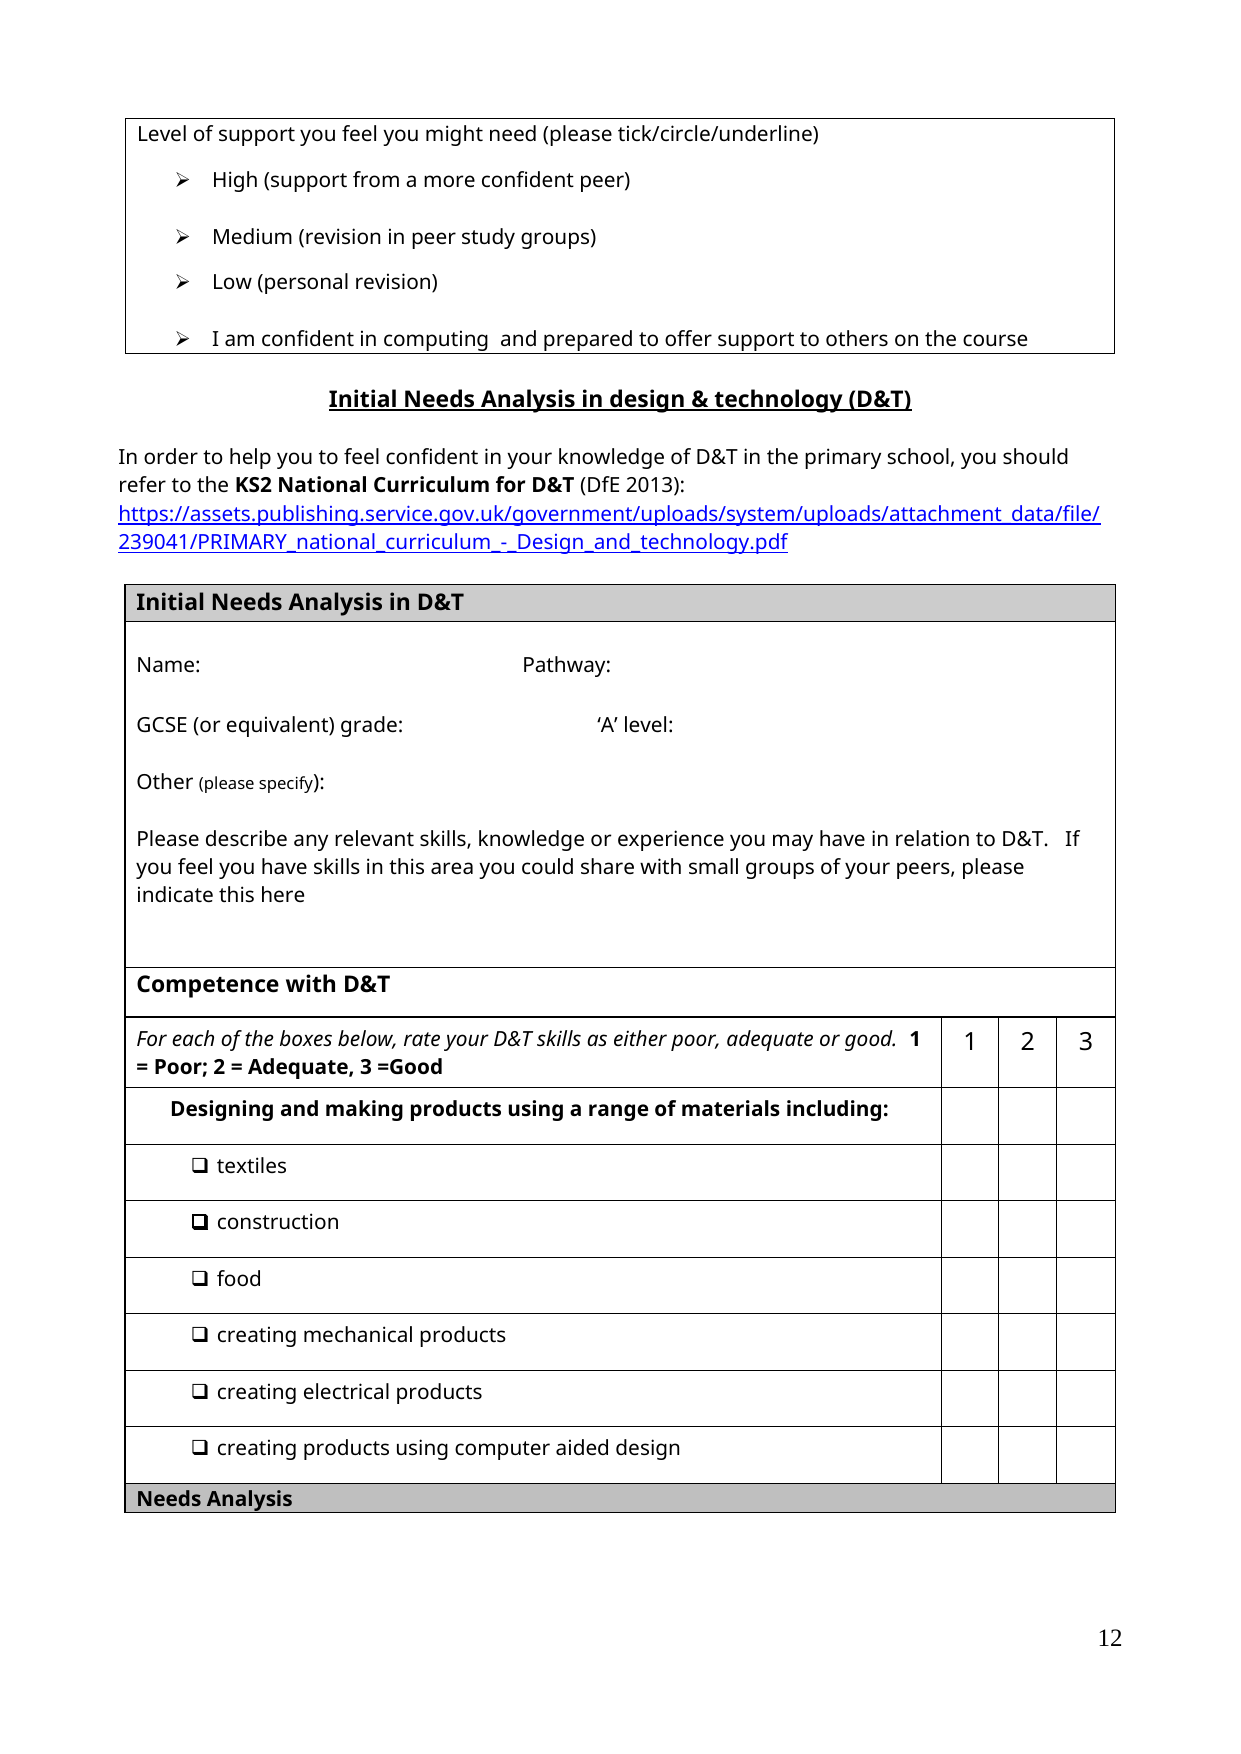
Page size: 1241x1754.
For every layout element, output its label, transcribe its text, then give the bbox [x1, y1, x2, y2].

table_cell Competence with D&T [126, 968, 1115, 1016]
table_cell For each of the boxes below, rate your D&T skills as either poor, adequate or good. 1 = Poor; 2 = Adequate, 3 =Good [126, 1018, 941, 1087]
table_cell 3 [1057, 1018, 1115, 1087]
table_cell textiles [126, 1145, 941, 1200]
text In order to help you to feel confident in your knowledge of D&T in the primary school, you should refer to the KS2 National Curriculum for D&T (DfE 2013): https://assets.publishing.service.gov.uk/government/uploads/system/uploads/attachment_data/file/239041/PRIMARY_national_curriculum_-_Design_and_technology.pdf [118, 442, 1122, 556]
table_cell [999, 1145, 1056, 1200]
table_cell [942, 1371, 998, 1426]
table_cell [999, 1314, 1056, 1370]
table_cell [1057, 1427, 1115, 1483]
table_cell [999, 1371, 1056, 1426]
table_cell [942, 1258, 998, 1313]
table_cell [1057, 1201, 1115, 1257]
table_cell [126, 119, 1114, 353]
table_cell [1057, 1258, 1115, 1313]
table_cell [999, 1088, 1056, 1143]
table_cell Needs Analysis [126, 1484, 1115, 1512]
table_cell [942, 1201, 998, 1257]
table_header Initial Needs Analysis in D&T [126, 585, 1115, 621]
table_cell creating electrical products [126, 1371, 941, 1426]
text Initial Needs Analysis in design & technology (D&T) [118, 382, 1122, 414]
table_cell [999, 1258, 1056, 1313]
table_cell Name: Pathway: GCSE (or equivalent) grade: ‘A’ level: Other (please specify): Please describe any relevant skills, knowledge or experience you may have in relation to D&T. If you feel you have skills in this area you could share with small groups of your peers, please indicate this here [126, 622, 1115, 967]
table_cell [999, 1201, 1056, 1257]
table_cell Designing and making products using a range of materials including: [126, 1088, 941, 1143]
table_cell 1 [942, 1018, 998, 1087]
table_cell [942, 1427, 998, 1483]
table_cell [942, 1088, 998, 1143]
table_cell [1057, 1314, 1115, 1370]
table_cell creating products using computer aided design [126, 1427, 941, 1483]
table_cell construction [126, 1201, 941, 1257]
table_cell [1057, 1145, 1115, 1200]
table_cell [942, 1314, 998, 1370]
table_cell [942, 1145, 998, 1200]
table_cell food [126, 1258, 941, 1313]
table_cell creating mechanical products [126, 1314, 941, 1370]
table_cell [999, 1427, 1056, 1483]
table_cell [1057, 1371, 1115, 1426]
table_cell 2 [999, 1018, 1056, 1087]
table_cell [1057, 1088, 1115, 1143]
